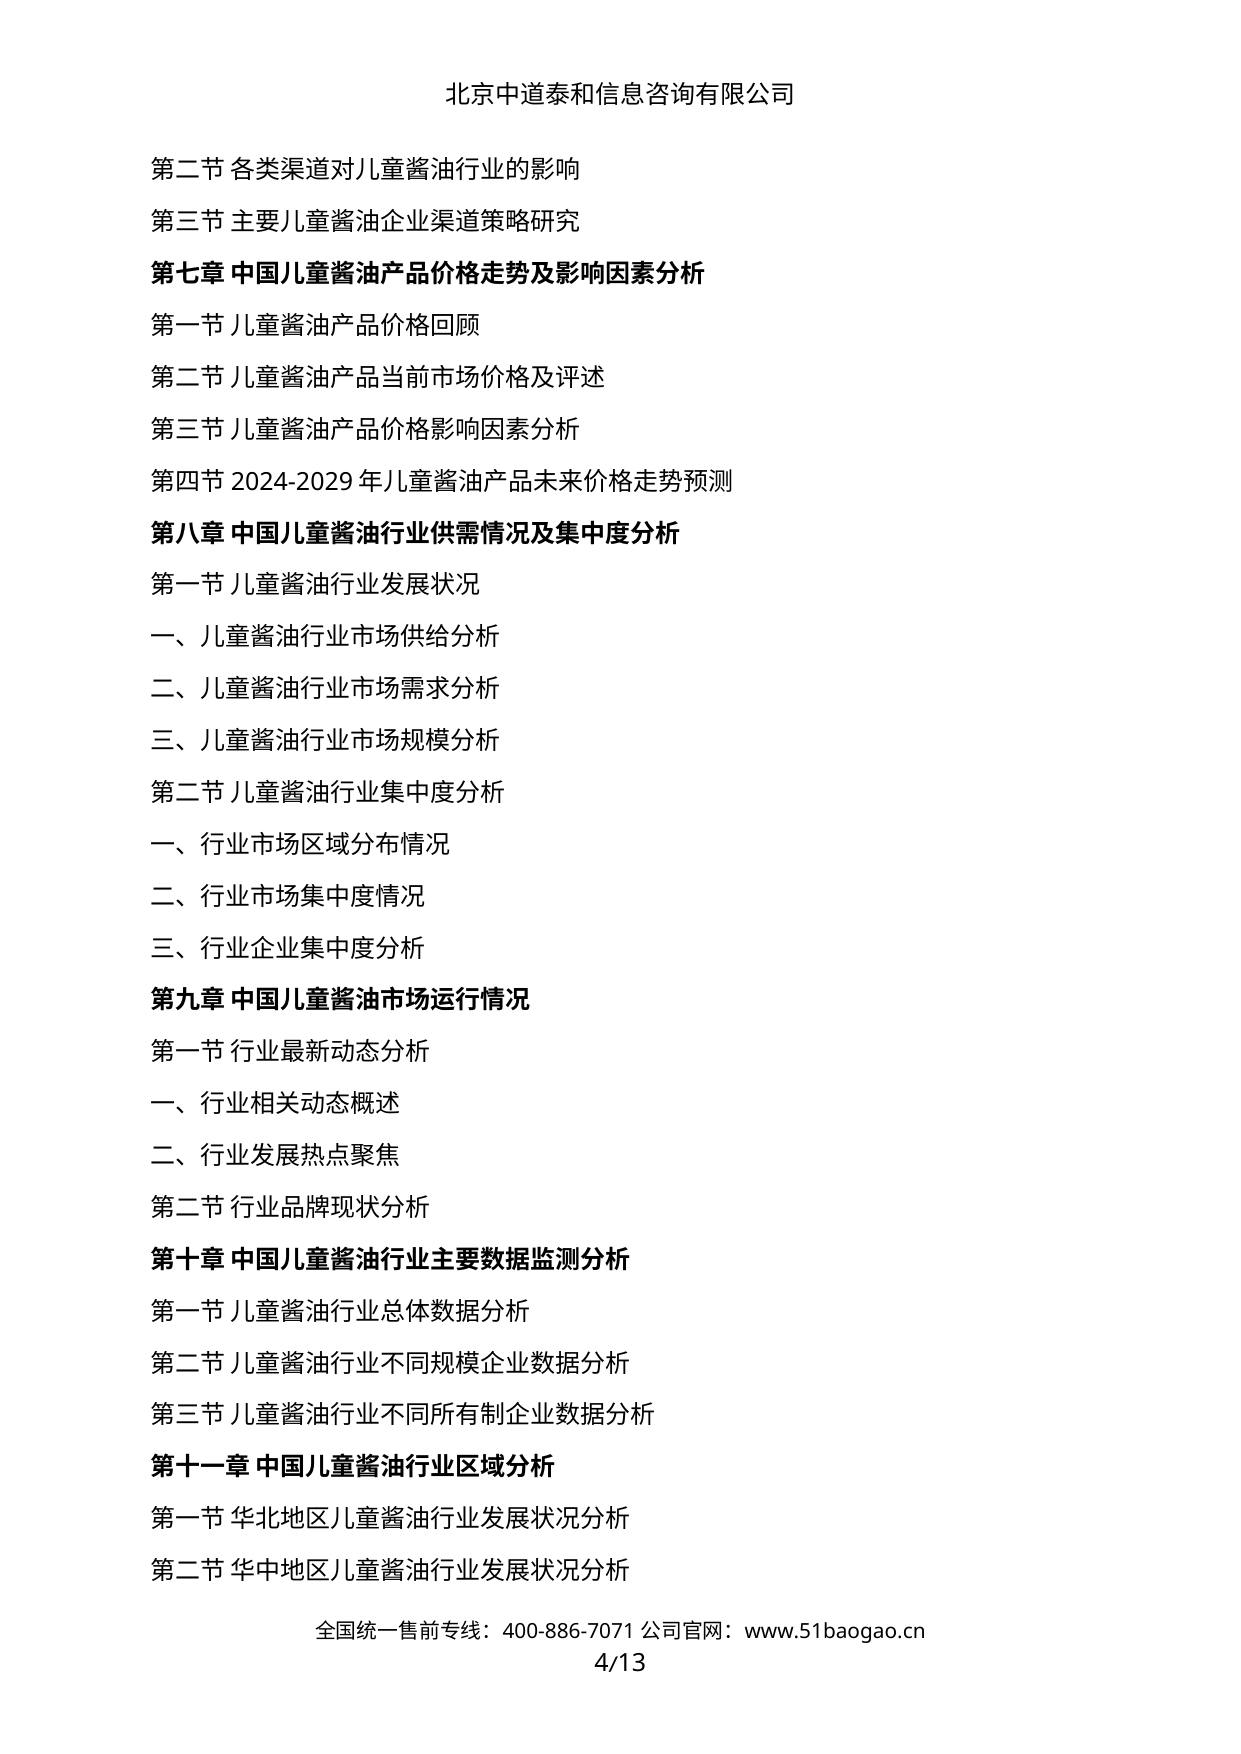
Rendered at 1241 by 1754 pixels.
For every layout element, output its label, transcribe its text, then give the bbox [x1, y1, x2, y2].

text 第十一章 中国儿童酱油行业区域分析 [150, 1447, 1090, 1483]
text 第一节 儿童酱油行业总体数据分析 [150, 1291, 1090, 1327]
text 第二节 儿童酱油行业不同规模企业数据分析 [150, 1343, 1090, 1379]
text 一、儿童酱油行业市场供给分析 [150, 617, 1090, 653]
text 三、行业企业集中度分析 [150, 928, 1090, 964]
text 二、儿童酱油行业市场需求分析 [150, 669, 1090, 705]
text 第一节 行业最新动态分析 [150, 1032, 1090, 1068]
text 第二节 儿童酱油产品当前市场价格及评述 [150, 357, 1090, 394]
text 第九章 中国儿童酱油市场运行情况 [150, 980, 1090, 1016]
text 第四节 2024-2029年儿童酱油产品未来价格走势预测 [150, 461, 1090, 497]
text 第三节 主要儿童酱油企业渠道策略研究 [150, 202, 1090, 238]
text 第七章 中国儿童酱油产品价格走势及影响因素分析 [150, 254, 1090, 290]
text 一、行业相关动态概述 [150, 1084, 1090, 1120]
text 二、行业发展热点聚焦 [150, 1136, 1090, 1172]
text 三、儿童酱油行业市场规模分析 [150, 721, 1090, 757]
text 第十章 中国儿童酱油行业主要数据监测分析 [150, 1239, 1090, 1276]
text 第三节 儿童酱油行业不同所有制企业数据分析 [150, 1395, 1090, 1431]
text 第八章 中国儿童酱油行业供需情况及集中度分析 [150, 513, 1090, 549]
text 第二节 华中地区儿童酱油行业发展状况分析 [150, 1551, 1090, 1587]
text 第一节 儿童酱油产品价格回顾 [150, 306, 1090, 342]
text 第二节 行业品牌现状分析 [150, 1187, 1090, 1224]
text 一、行业市场区域分布情况 [150, 824, 1090, 861]
text 第一节 华北地区儿童酱油行业发展状况分析 [150, 1499, 1090, 1535]
text 第一节 儿童酱油行业发展状况 [150, 565, 1090, 601]
text 第二节 各类渠道对儿童酱油行业的影响 [150, 150, 1090, 186]
text 第二节 儿童酱油行业集中度分析 [150, 772, 1090, 809]
text 二、行业市场集中度情况 [150, 876, 1090, 912]
text 第三节 儿童酱油产品价格影响因素分析 [150, 409, 1090, 446]
